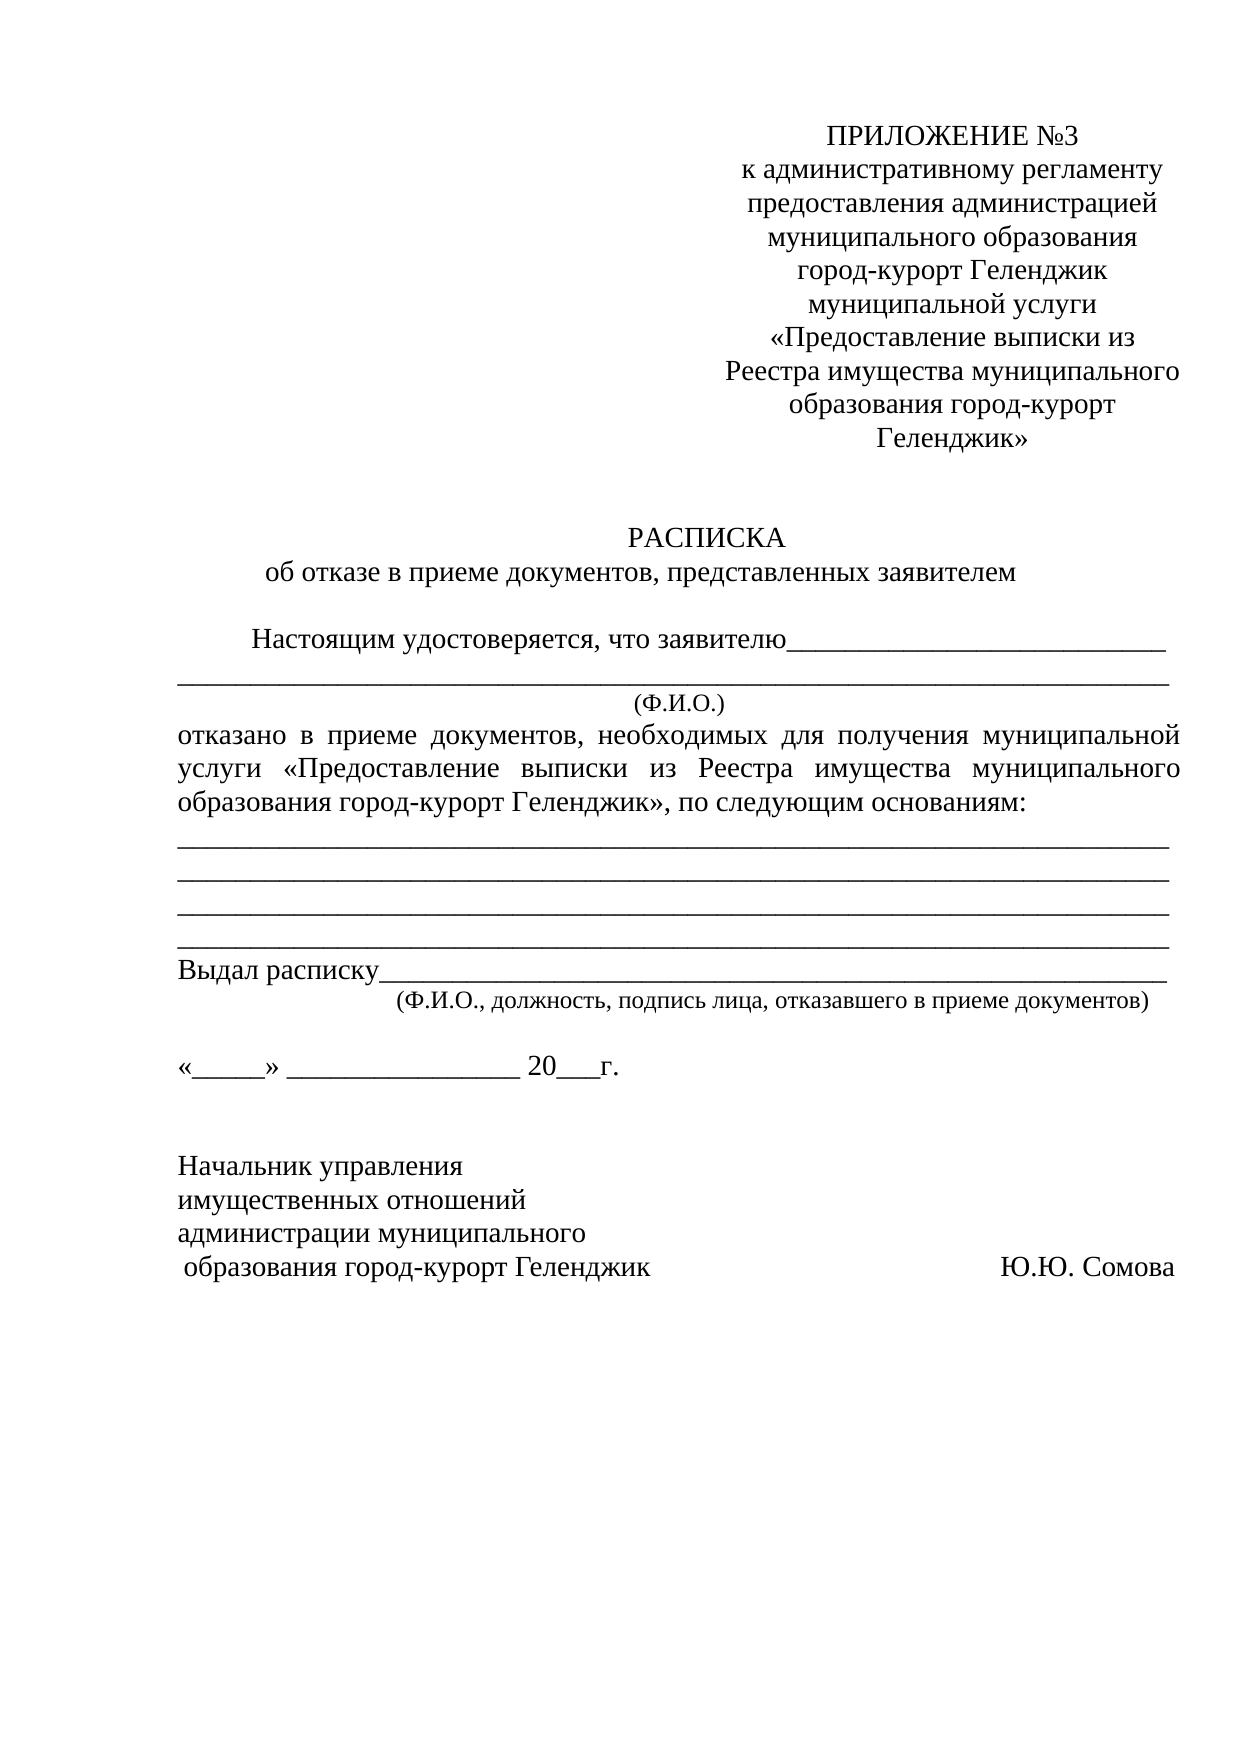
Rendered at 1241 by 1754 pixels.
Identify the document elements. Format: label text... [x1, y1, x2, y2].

text имущественных отношений [177, 1182, 1181, 1215]
text ____________________________________________________________________ [177, 818, 1181, 851]
text (Ф.И.О., должность, подпись лица, отказавшего в приеме документов) [177, 985, 1181, 1014]
text ____________________________________________________________________ [177, 918, 1181, 952]
text Настоящим удостоверяется, что заявителю__________________________ [177, 621, 1181, 655]
text ПРИЛОЖЕНИЕ №3 [723, 118, 1181, 152]
text РАСПИСКА [177, 521, 1181, 554]
text к административному регламенту предоставления администрацией муниципального образования город-курорт Геленджик муниципальной услуги «Предоставление выписки из Реестра имущества муниципального образования город-курорт Геленджик» [723, 152, 1181, 453]
text администрации муниципального [177, 1215, 1181, 1249]
text ____________________________________________________________________ [177, 655, 1181, 688]
text Начальник управления [177, 1148, 1181, 1182]
text ____________________________________________________________________ [177, 851, 1181, 885]
text «_____» ________________ 20___г. [177, 1048, 1181, 1081]
text Выдал расписку______________________________________________________ [177, 952, 1181, 985]
text ____________________________________________________________________ [177, 885, 1181, 918]
text об отказе в приеме документов, представленных заявителем [177, 554, 1181, 588]
text (Ф.И.О.) [177, 688, 1181, 717]
text образования город-курорт Геленджик Ю.Ю. Сомова [177, 1249, 1181, 1282]
text отказано в приеме документов, необходимых для получения муниципальной услуги «Предоставление выписки из Реестра имущества муниципального образования город-курорт Геленджик», по следующим основаниям: [177, 717, 1181, 818]
